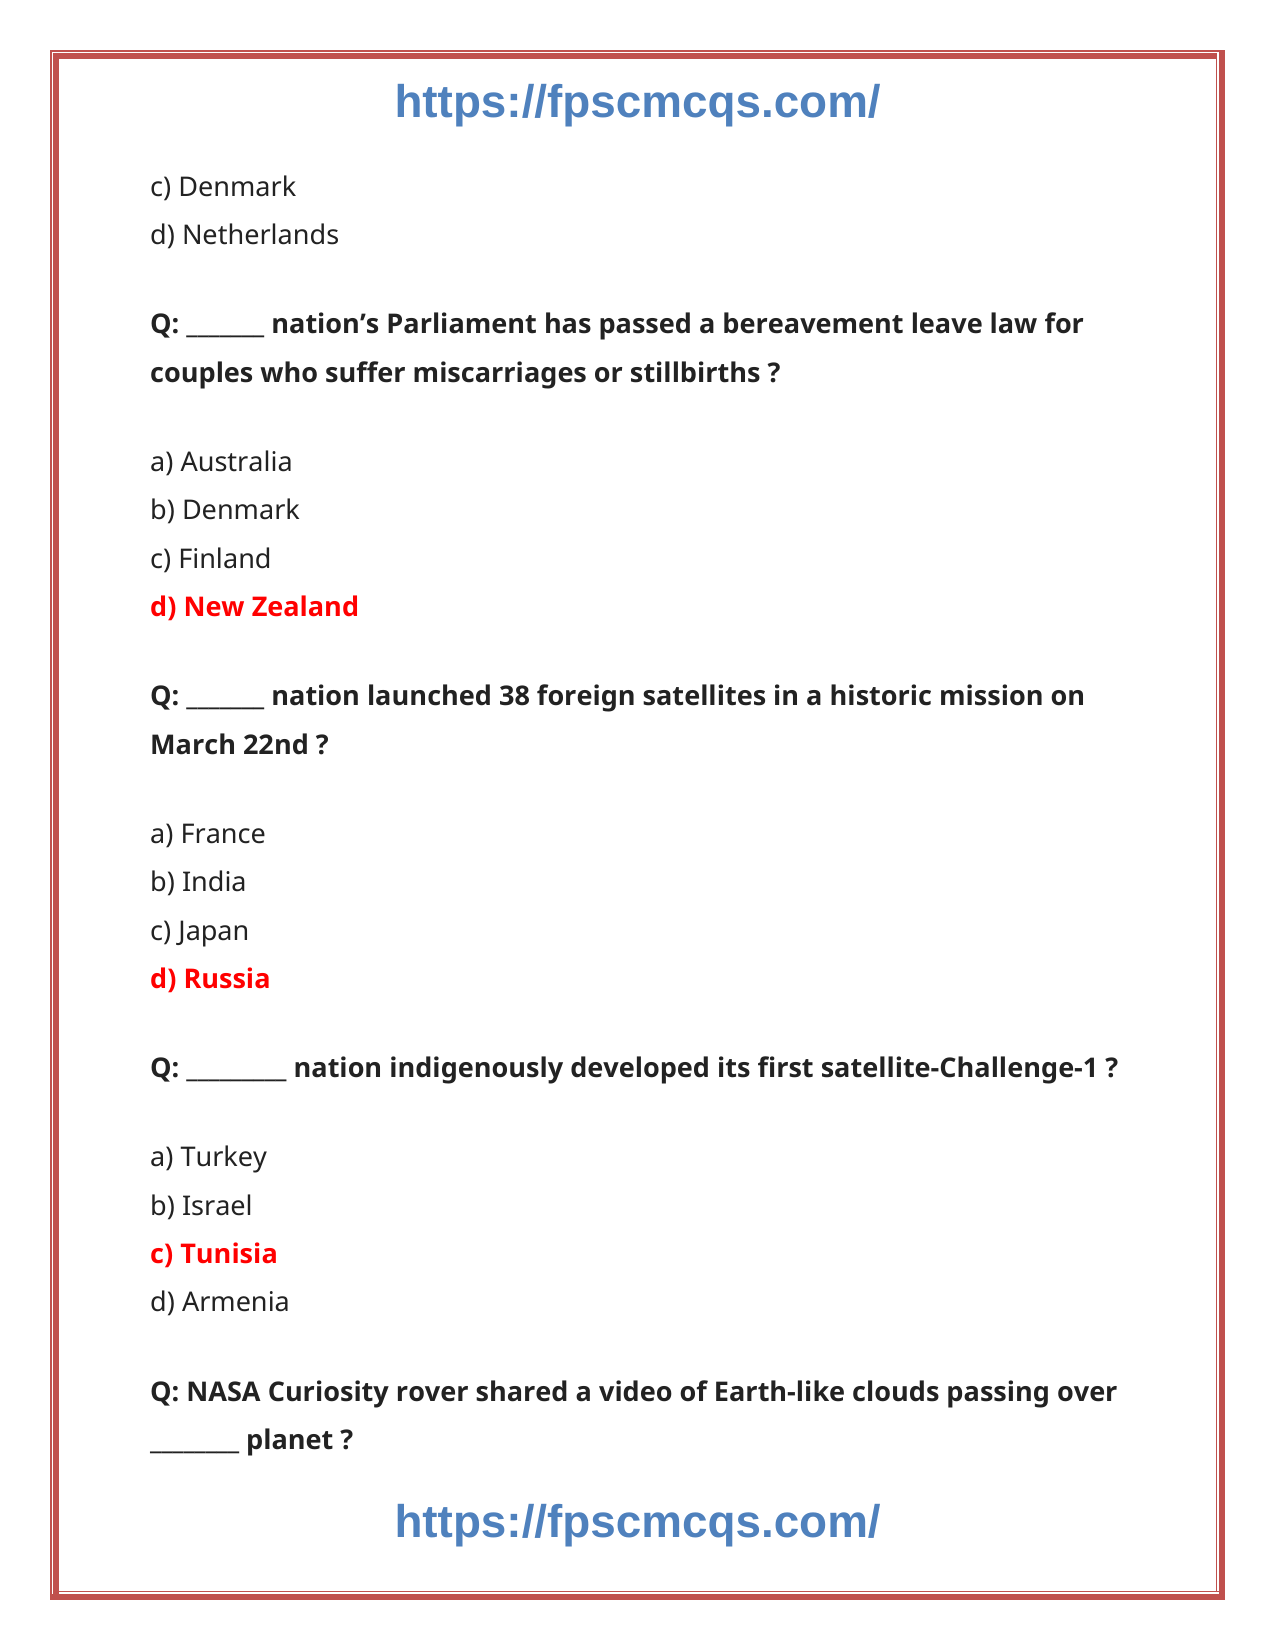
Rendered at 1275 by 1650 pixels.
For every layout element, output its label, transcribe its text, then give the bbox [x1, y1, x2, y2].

text Q: NASA Curiosity rover shared a video of Earth-like clouds passing over ________ planet ? [150, 1360, 1125, 1457]
text Q: _________ nation indigenously developed its first satellite-Challenge-1 ? [150, 1037, 1125, 1085]
text Q: _______ nation launched 38 foreign satellites in a historic mission on March 22nd ? [150, 665, 1125, 762]
text Q: _______ nation’s Parliament has passed a bereavement leave law for couples who suffer miscarriages or stillbirths ? [150, 293, 1125, 390]
text a) France b) India c) Japan d) Russia [150, 803, 1125, 996]
text a) Turkey b) Israel c) Tunisia d) Armenia [150, 1126, 1125, 1320]
text a) Australia b) Denmark c) Finland d) New Zealand [150, 431, 1125, 624]
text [150, 156, 1125, 253]
